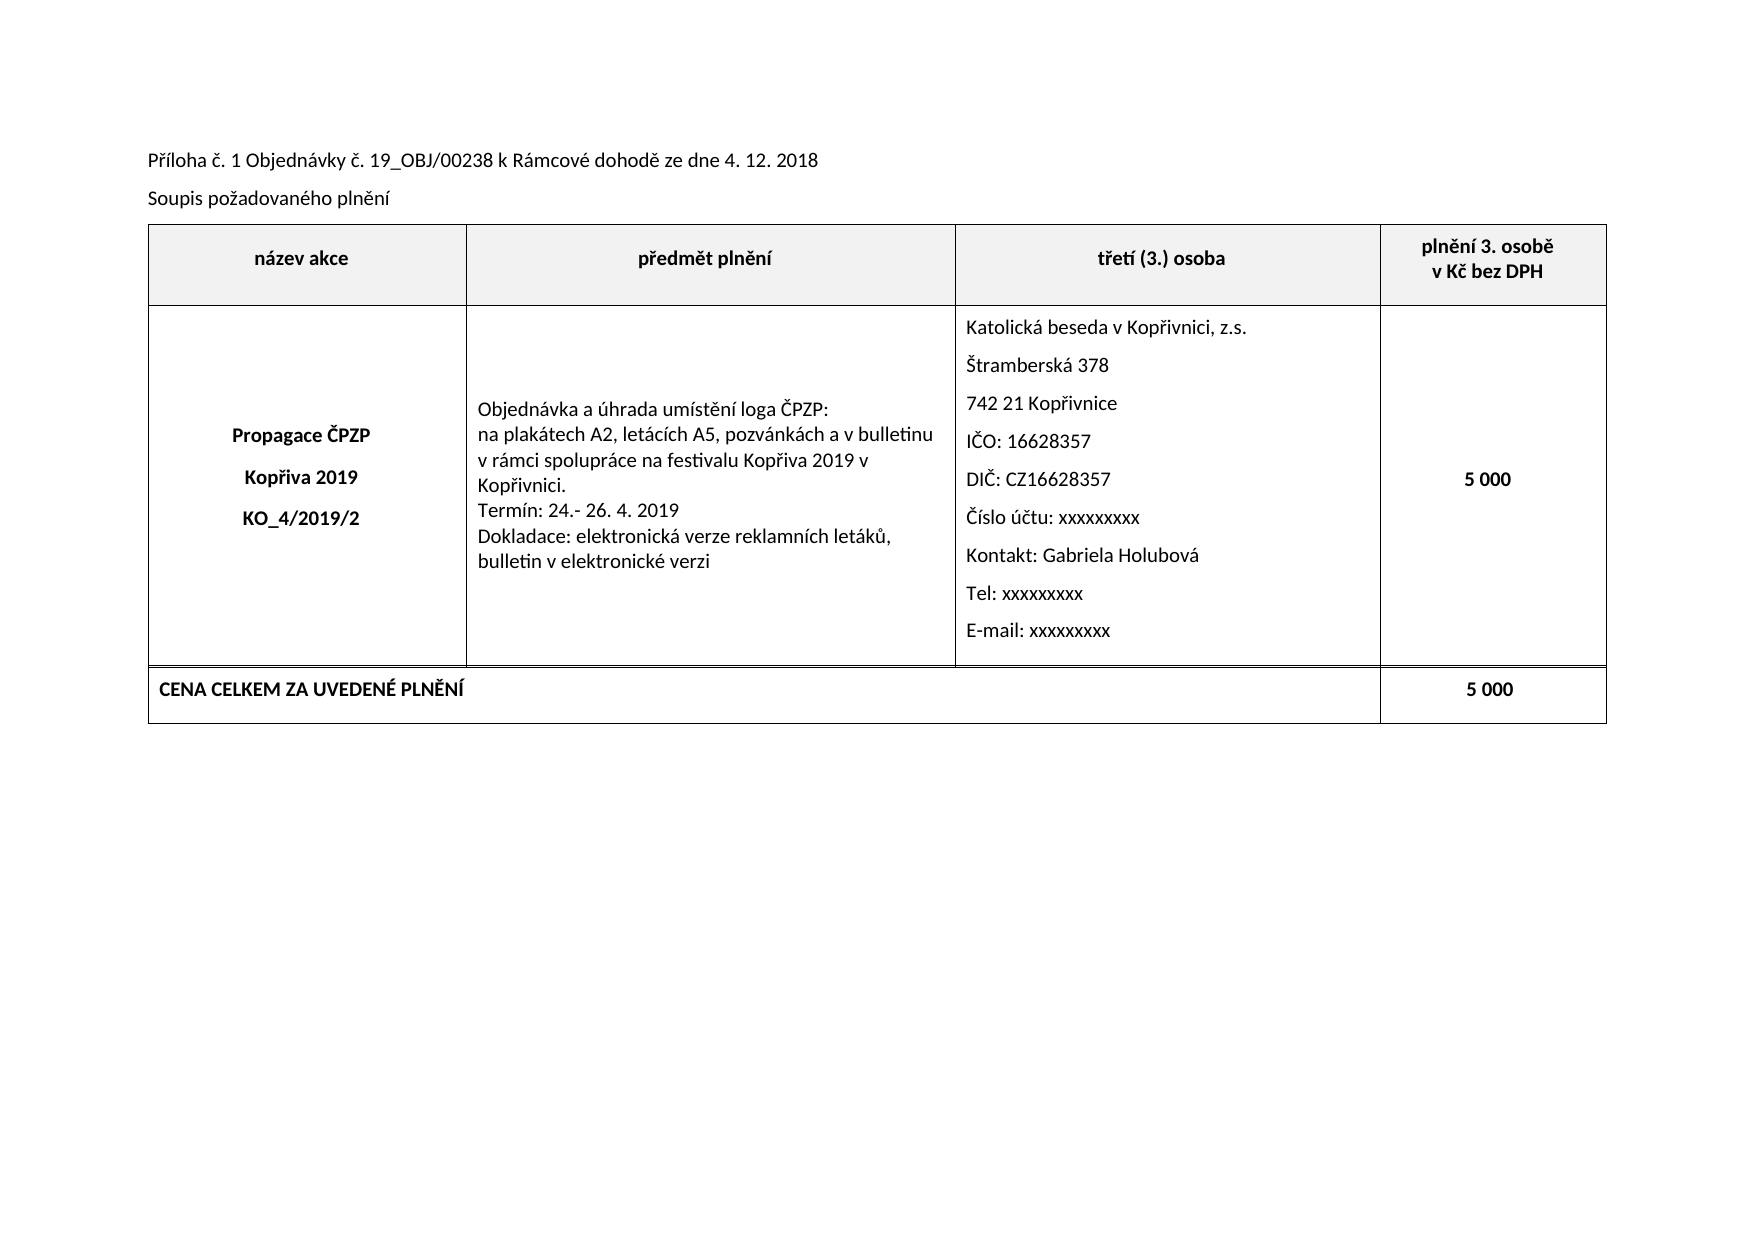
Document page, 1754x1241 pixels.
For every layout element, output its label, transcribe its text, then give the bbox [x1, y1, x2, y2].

text Příloha č. 1 Objednávky č. 19_OBJ/00238 k Rámcové dohodě ze dne 4. 12. 2018 [148, 148, 1594, 173]
text Soupis požadovaného plnění [148, 186, 1594, 211]
table_cell Propagace ČPZP Kopřiva 2019 KO_4/2019/2 [149, 306, 466, 664]
table_header předmět plnění [467, 225, 955, 305]
table_header plnění 3. osobě v Kč bez DPH [1381, 225, 1606, 305]
table_cell Katolická beseda v Kopřivnici, z.s. Štramberská 378 742 21 Kopřivnice IČO: 16628357 DIČ: CZ16628357 Číslo účtu: xxxxxxxxx Kontakt: Gabriela Holubová Tel: xxxxxxxxx E-mail: xxxxxxxxx [956, 306, 1380, 664]
table_cell 5 000 [1381, 668, 1606, 723]
table_header třetí (3.) osoba [956, 225, 1380, 305]
table_cell Objednávka a úhrada umístění loga ČPZP: na plakátech A2, letácích A5, pozvánkách a v bulletinu v rámci spolupráce na festivalu Kopřiva 2019 v Kopřivnici. Termín: 24.- 26. 4. 2019 Dokladace: elektronická verze reklamních letáků, bulletin v elektronické verzi [467, 306, 955, 664]
table_cell CENA CELKEM ZA UVEDENÉ PLNĚNÍ [149, 668, 1380, 723]
table_cell 5 000 [1381, 306, 1606, 664]
table_header název akce [149, 225, 466, 305]
